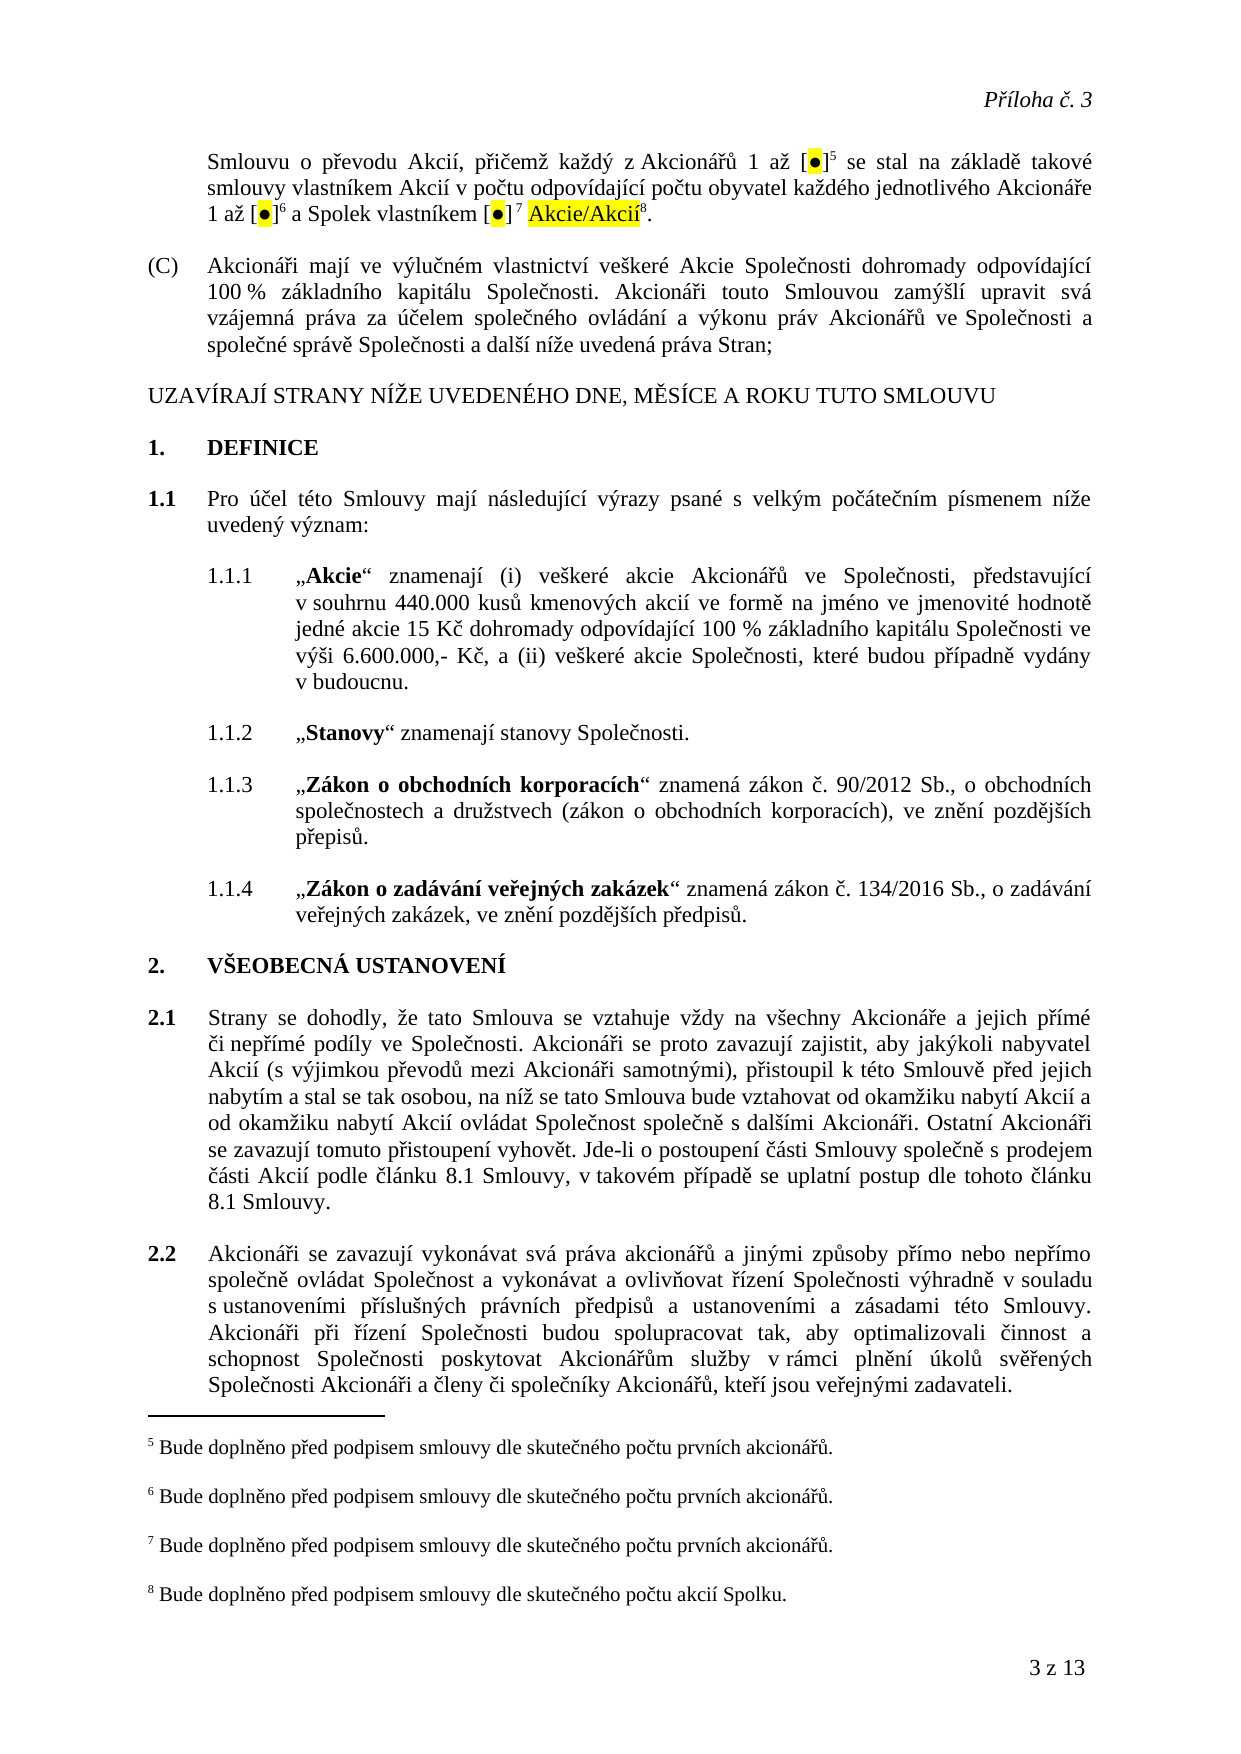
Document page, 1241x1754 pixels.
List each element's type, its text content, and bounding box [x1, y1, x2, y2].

text UZAVÍRAJÍ strany níže uvedeného dne, měsíce a roku tuto Smlouvu [148, 382, 1092, 408]
list „Stanovy“ znamenají stanovy Společnosti. [207, 719, 1092, 746]
subtitle Pro účel této Smlouvy mají následující výrazy psané s velkým počátečním písmenem níže uvedený význam: [148, 485, 1092, 538]
subtitle DEFINICE [148, 433, 1092, 460]
subtitle VŠEOBECNÁ USTANOVENÍ [148, 952, 1092, 979]
list Akcionáři mají ve výlučném vlastnictví veškeré Akcie Společnosti dohromady odpovídající 100 % základního kapitálu Společnosti. Akcionáři touto Smlouvou zamýšlí upravit svá vzájemná práva za účelem společného ovládání a výkonu práv Akcionářů ve Společnosti a společné správě Společnosti a další níže uvedená práva Stran; [148, 252, 1092, 357]
subtitle Strany se dohodly, že tato Smlouva se vztahuje vždy na všechny Akcionáře a jejich přímé či nepřímé podíly ve Společnosti. Akcionáři se proto zavazují zajistit, aby jakýkoli nabyvatel Akcií (s výjimkou převodů mezi Akcionáři samotnými), přistoupil k této Smlouvě před jejich nabytím a stal se tak osobou, na níž se tato Smlouva bude vztahovat od okamžiku nabytí Akcií a od okamžiku nabytí Akcií ovládat Společnost společně s dalšími Akcionáři. Ostatní Akcionáři se zavazují tomuto přistoupení vyhovět. Jde-li o postoupení části Smlouvy společně s prodejem části Akcií podle článku 8.1 Smlouvy, v takovém případě se uplatní postup dle tohoto článku 8.1 Smlouvy. [148, 1004, 1092, 1215]
list „Zákon o zadávání veřejných zakázek“ znamená zákon č. 134/2016 Sb., o zadávání veřejných zakázek, ve znění pozdějších předpisů. [207, 875, 1092, 927]
list „Zákon o obchodních korporacích“ znamená zákon č. 90/2012 Sb., o obchodních společnostech a družstvech (zákon o obchodních korporacích), ve znění pozdějších přepisů. [207, 771, 1092, 850]
list „Akcie“ znamenají (i) veškeré akcie Akcionářů ve Společnosti, představující v souhrnu 440.000 kusů kmenových akcií ve formě na jméno ve jmenovité hodnotě jedné akcie 15 Kč dohromady odpovídající 100 % základního kapitálu Společnosti ve výši 6.600.000,- Kč, a (ii) veškeré akcie Společnosti, které budou případně vydány v budoucnu. [207, 563, 1092, 694]
subtitle Akcionáři se zavazují vykonávat svá práva akcionářů a jinými způsoby přímo nebo nepřímo společně ovládat Společnost a vykonávat a ovlivňovat řízení Společnosti výhradně v souladu s ustanoveními příslušných právních předpisů a ustanoveními a zásadami této Smlouvy. Akcionáři při řízení Společnosti budou spolupracovat tak, aby optimalizovali činnost a schopnost Společnosti poskytovat Akcionářům služby v rámci plnění úkolů svěřených Společnosti Akcionáři a členy či společníky Akcionářů, kteří jsou veřejnými zadavateli. [148, 1240, 1092, 1398]
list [148, 148, 1092, 227]
